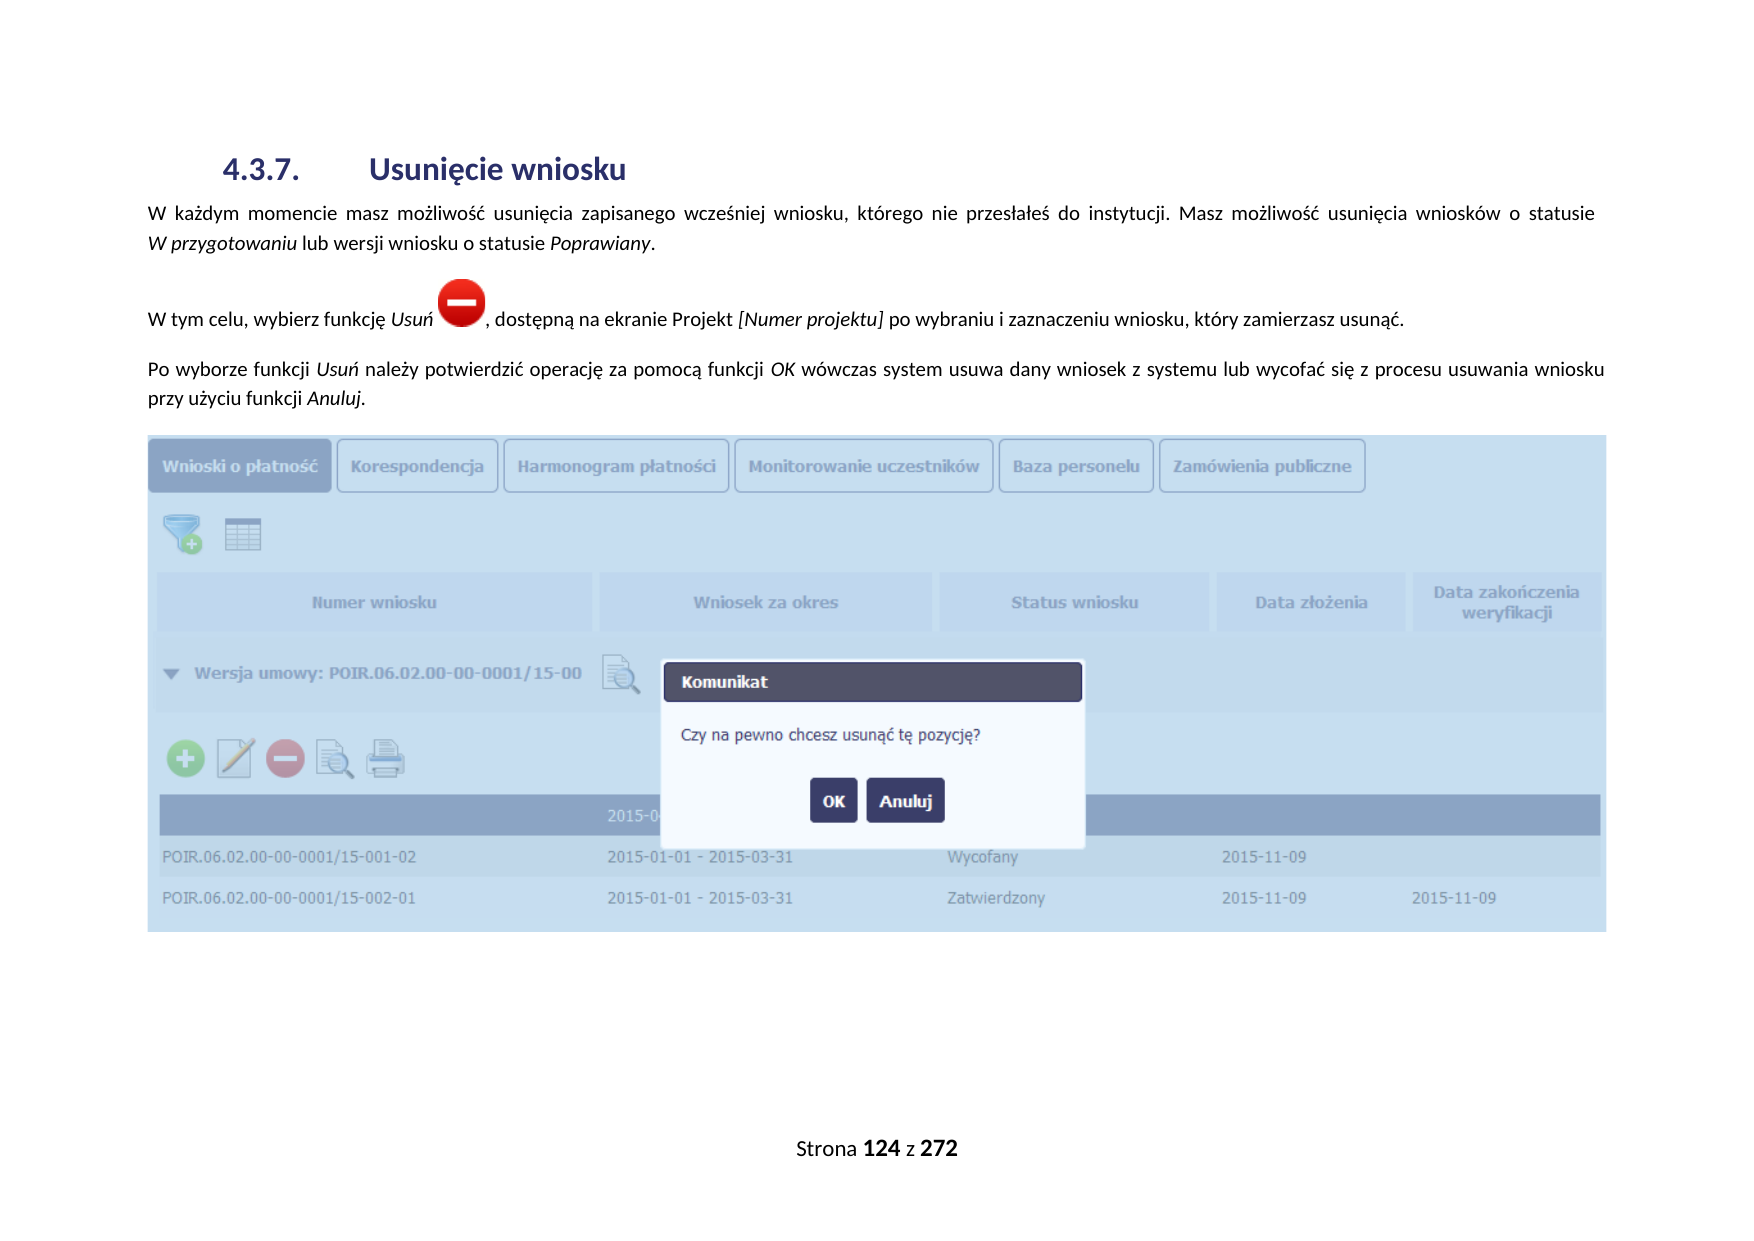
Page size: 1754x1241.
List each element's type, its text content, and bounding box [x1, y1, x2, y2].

subtitle Usunięcie wniosku [223, 148, 1606, 188]
text W tym celu, wybierz funkcję Usuń , dostępną na ekranie Projekt [Numer projektu] po wybraniu i zaznaczeniu wniosku, który zamierzasz usunąć. [148, 280, 1606, 332]
picture [438, 279, 486, 327]
text Po wyborze funkcji Usuń należy potwierdzić operację za pomocą funkcji OK wówczas system usuwa dany wniosek z systemu lub wycofać się z procesu usuwania wniosku przy użyciu funkcji Anuluj. [148, 356, 1606, 411]
text W każdym momencie masz możliwość usunięcia zapisanego wcześniej wniosku, którego nie przesłałeś do instytucji. Masz możliwość usunięcia wniosków o statusie W przygotowaniu lub wersji wniosku o statusie Poprawiany. [148, 201, 1606, 255]
picture [147, 435, 1607, 932]
